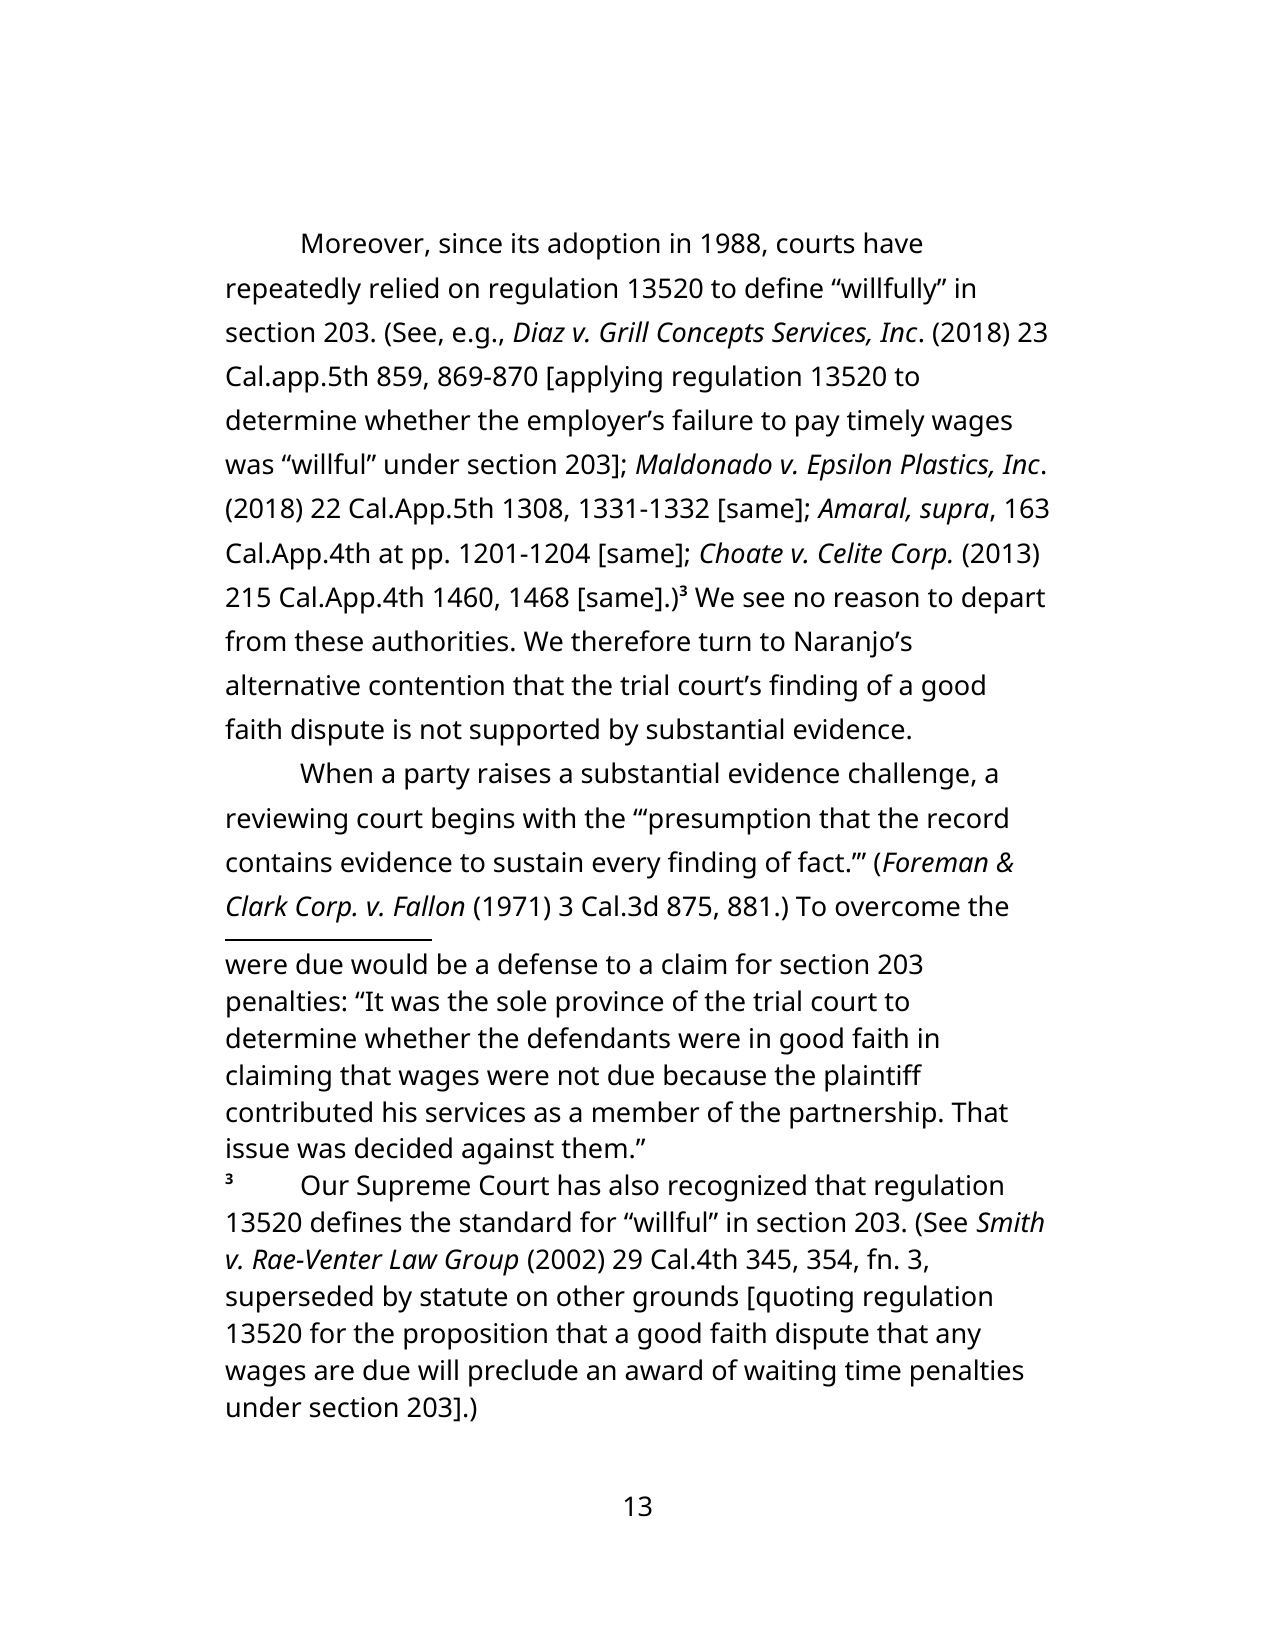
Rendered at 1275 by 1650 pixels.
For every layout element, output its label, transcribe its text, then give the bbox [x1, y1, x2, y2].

text Moreover, since its adoption in 1988, courts have repeatedly relied on regulation 13520 to define “willfully” in section 203. (See, e.g., Diaz v. Grill Concepts Services, Inc. (2018) 23 Cal.app.5th 859, 869-870 [applying regulation 13520 to determine whether the employer’s failure to pay timely wages was “willful” under section 203]; Maldonado v. Epsilon Plastics, Inc. (2018) 22 Cal.App.5th 1308, 1331-1332 [same]; Amaral, supra, 163 Cal.App.4th at pp. 1201-1204 [same]; Choate v. Celite Corp. (2013) 215 Cal.App.4th 1460, 1468 [same].) We see no reason to depart from these authorities. We therefore turn to Naranjo’s alternative contention that the trial court’s finding of a good faith dispute is not supported by substantial evidence. [225, 225, 1050, 748]
text When a party raises a substantial evidence challenge, a reviewing court begins with the “‘presumption that the record contains evidence to sustain every finding of fact.’” (Foreman & Clark Corp. v. Fallon (1971) 3 Cal.3d 875, 881.) To overcome the trial court’s factual findings, Naranjo must “‘demonstrate that there is no substantial evidence to support the challenged findings.’ . . . . Accordingly, if . . . ‘some particular issue of fact is not sustained, [Naranjo is] required to set forth in [his] brief all the material evidence on the point and not merely [his] own evidence. Unless this is done the error is deemed to be [forfeited].’” (Id. at p. 881, original italics.) [225, 755, 1050, 924]
